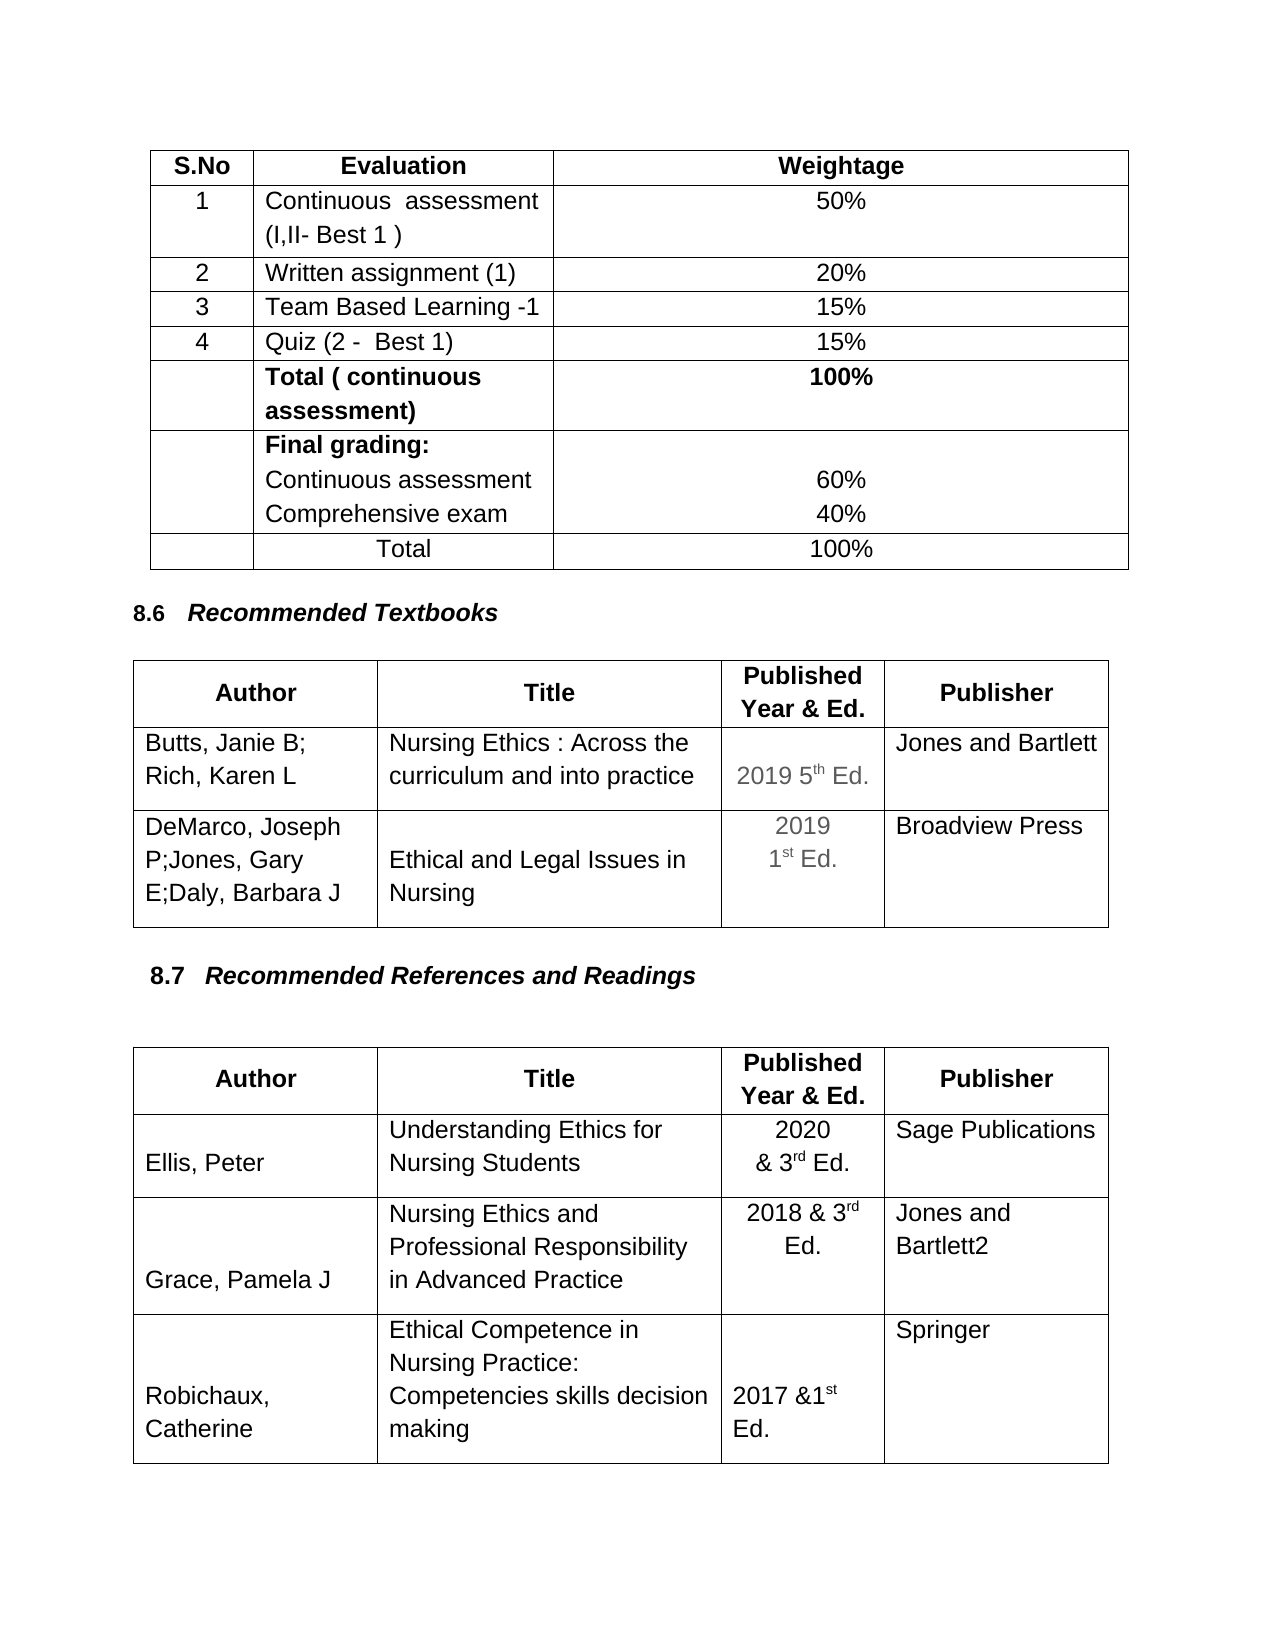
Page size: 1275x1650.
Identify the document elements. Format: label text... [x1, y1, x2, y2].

table_cell 2017 &1st Ed. [722, 1315, 884, 1463]
table_cell 2018 & 3rd Ed. [722, 1198, 884, 1313]
list Recommended Textbooks [133, 598, 1125, 627]
table_header Published Year & Ed. [722, 1048, 884, 1114]
table_cell 4 [151, 327, 253, 360]
table_cell 2019 5th Ed. [722, 728, 884, 810]
list Recommended References and Readings [150, 961, 1125, 990]
table_cell Nursing Ethics : Across the curriculum and into practice [378, 728, 721, 810]
table_header Title [378, 1048, 721, 1114]
table_cell 2020 & 3rd Ed. [722, 1115, 884, 1197]
table_header Author [134, 661, 377, 727]
table_cell Team Based Learning -1 [254, 292, 553, 326]
table_cell 50% [554, 186, 1128, 257]
table_cell Robichaux, Catherine [134, 1315, 377, 1463]
table_cell Ellis, Peter [134, 1115, 377, 1197]
table_header Evaluation [254, 151, 553, 184]
table_cell Jones and Bartlett [885, 728, 1108, 810]
table_cell [151, 431, 253, 533]
table_cell Butts, Janie B; Rich, Karen L [134, 728, 377, 810]
table_cell Grace, Pamela J [134, 1198, 377, 1313]
table_cell Total [254, 534, 553, 568]
table_cell Nursing Ethics and Professional Responsibility in Advanced Practice [378, 1198, 721, 1313]
table_cell Jones and Bartlett2 [885, 1198, 1108, 1313]
table_cell Sage Publications [885, 1115, 1108, 1197]
table_cell 15% [554, 292, 1128, 326]
table_cell [151, 534, 253, 568]
table_header Weightage [554, 151, 1128, 184]
table_cell Final grading: Continuous assessment Comprehensive exam [254, 431, 553, 533]
table_cell DeMarco, Joseph P;Jones, Gary E;Daly, Barbara J [134, 811, 377, 927]
table_header Publisher [885, 661, 1108, 727]
table_cell Ethical Competence in Nursing Practice: Competencies skills decision making [378, 1315, 721, 1463]
table_cell 3 [151, 292, 253, 326]
table_cell 100% [554, 534, 1128, 568]
table_header Published Year & Ed. [722, 661, 884, 727]
table_cell 2 [151, 258, 253, 291]
table_header Publisher [885, 1048, 1108, 1114]
table_cell Continuous assessment (I,II- Best 1 ) [254, 186, 553, 257]
table_cell [151, 361, 253, 429]
table_cell 2019 1st Ed. [722, 811, 884, 927]
table_cell 20% [554, 258, 1128, 291]
table_header S.No [151, 151, 253, 184]
table_cell Broadview Press [885, 811, 1108, 927]
table_cell 100% [554, 361, 1128, 429]
table_header Author [134, 1048, 377, 1114]
table_cell 15% [554, 327, 1128, 360]
table_cell Total ( continuous assessment) [254, 361, 553, 429]
table_cell 60% 40% [554, 431, 1128, 533]
table_cell Understanding Ethics for Nursing Students [378, 1115, 721, 1197]
table_cell Springer [885, 1315, 1108, 1463]
table_header Title [378, 661, 721, 727]
table_cell Quiz (2 - Best 1) [254, 327, 553, 360]
table_cell Written assignment (1) [254, 258, 553, 291]
table_cell 1 [151, 186, 253, 257]
table_cell Ethical and Legal Issues in Nursing [378, 811, 721, 927]
